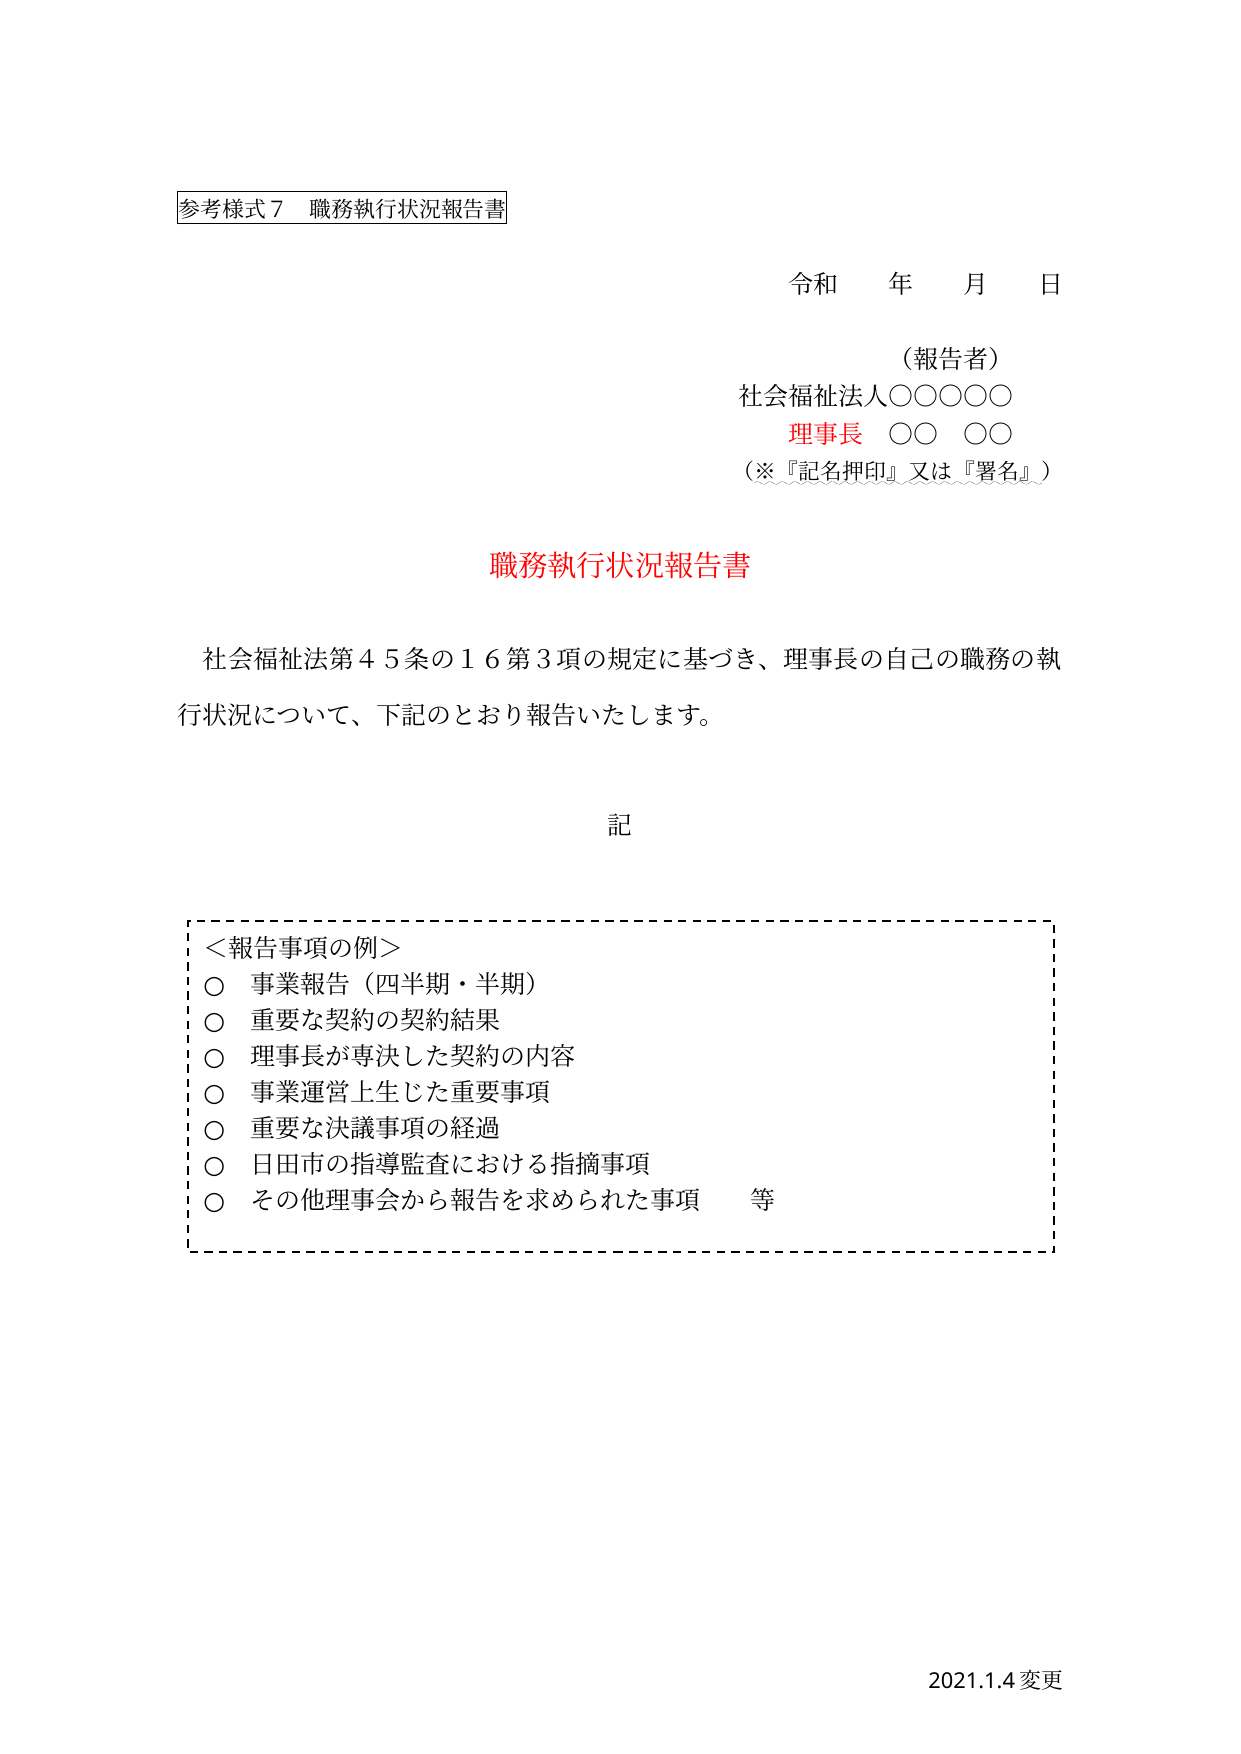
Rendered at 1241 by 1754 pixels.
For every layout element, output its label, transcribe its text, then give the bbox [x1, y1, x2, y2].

text 参考様式７ 職務執行状況報告書 [177, 189, 1063, 226]
text 記 [177, 805, 1063, 842]
text 社会福祉法人○○○○○ [177, 376, 1013, 414]
text 令和 年 月 日 [177, 264, 1063, 301]
text （※『記名押印』又は『署名』） [177, 451, 1063, 489]
text 社会福祉法第４５条の１６第３項の規定に基づき、理事長の自己の職務の執行状況について、下記のとおり報告いたします。 [177, 639, 1063, 733]
text 職務執行状況報告書 [177, 526, 1063, 601]
text 理事長 ○○ ○○ [177, 414, 1013, 451]
text （報告者） [177, 339, 1013, 376]
